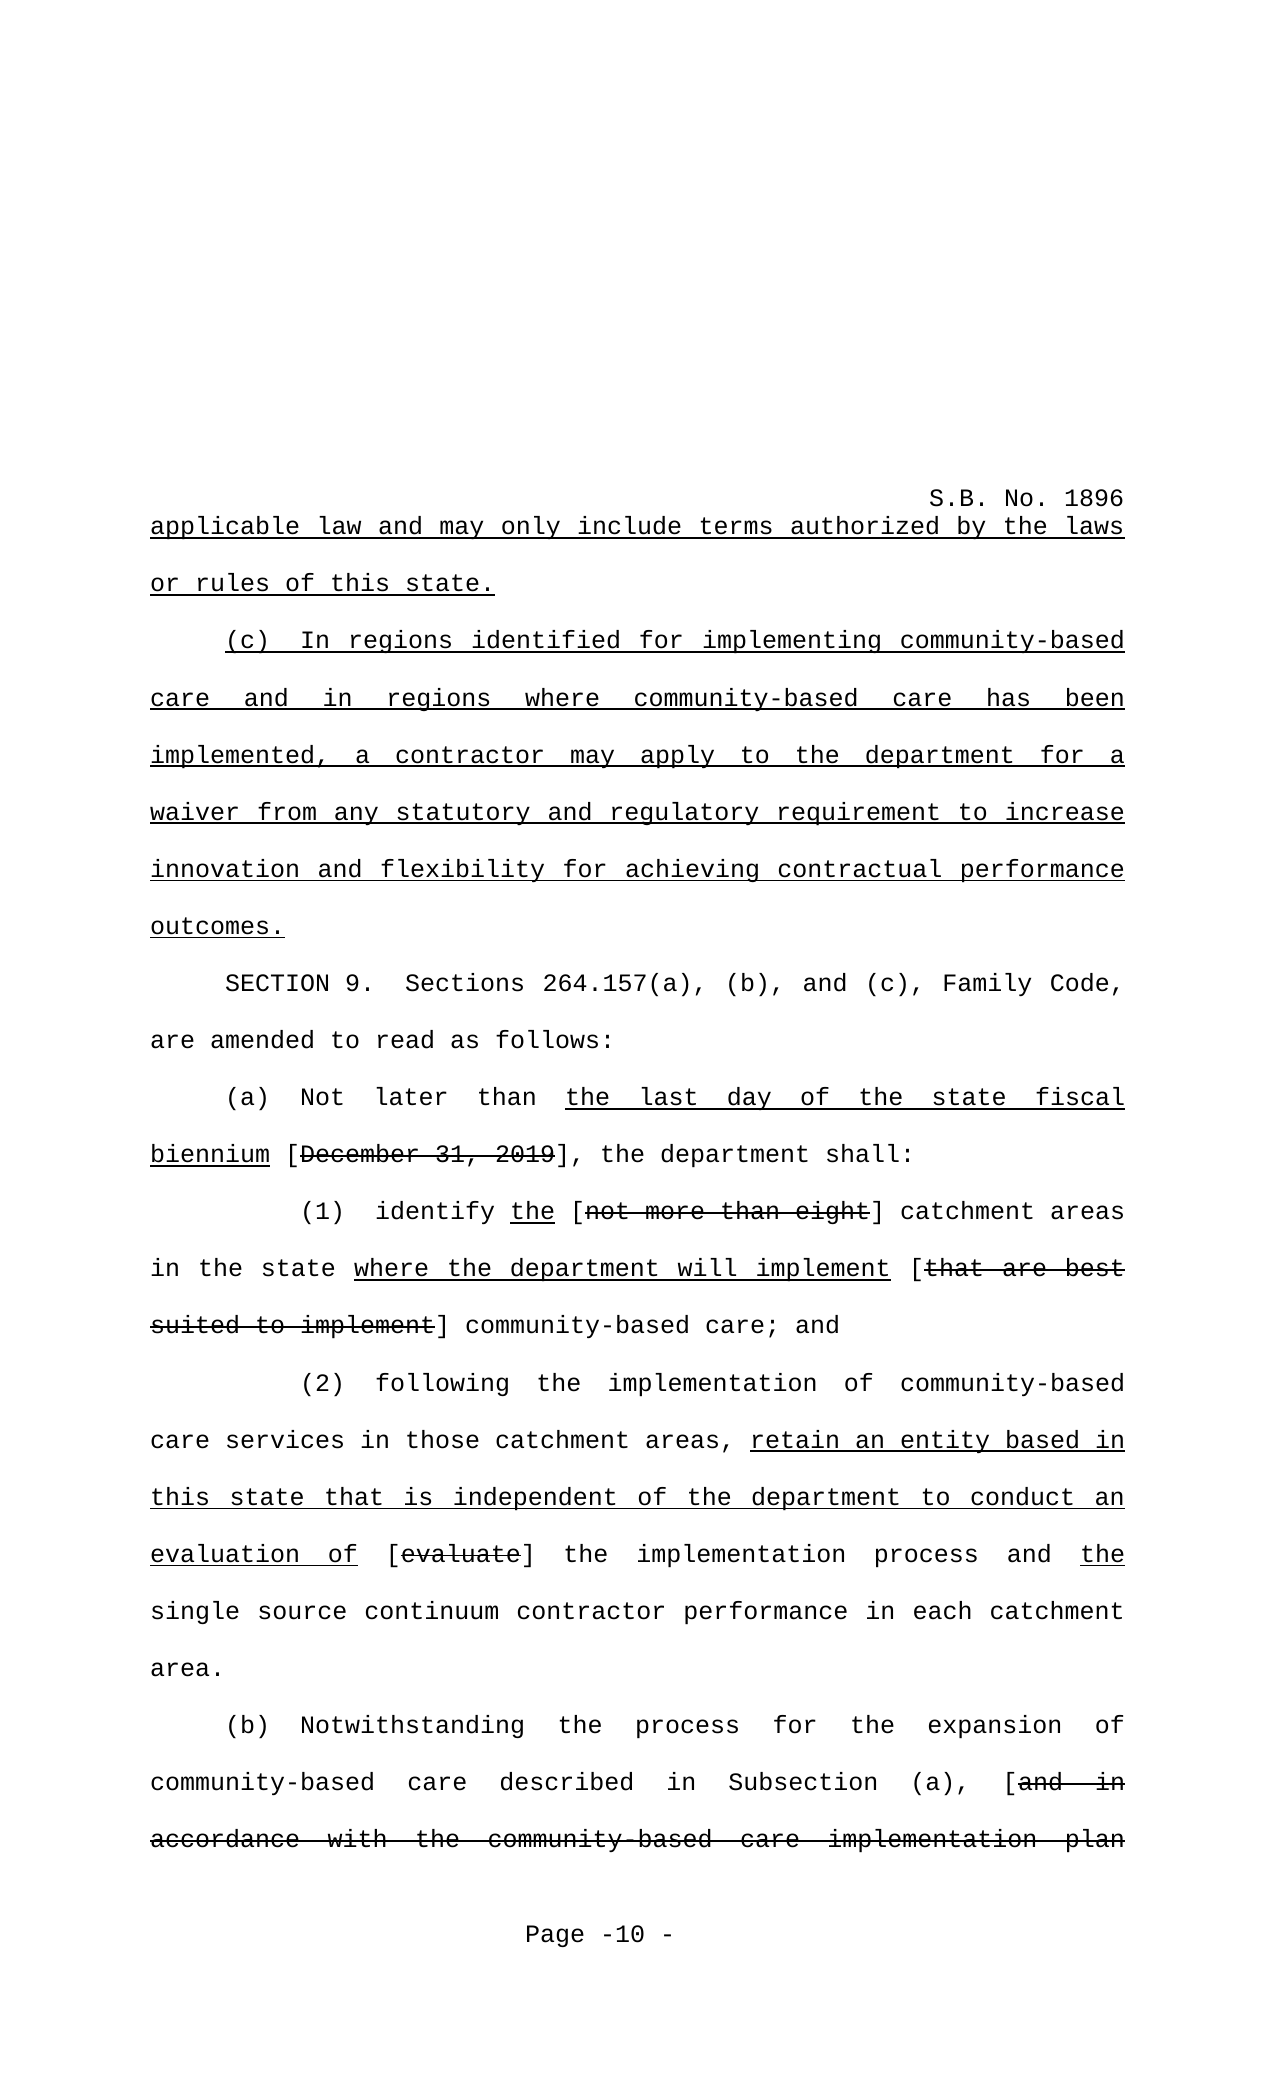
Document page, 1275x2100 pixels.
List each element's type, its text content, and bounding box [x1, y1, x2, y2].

text (c) In regions identified for implementing community-based care and in regions where community-based care has been implemented, a contractor may apply to the department for a waiver from any statutory and regulatory requirement to increase innovation and flexibility for achieving contractual performance outcomes. [150, 881, 1125, 942]
text (1) identify the [not more than eight] catchment areas in the state where the department will implement [that are best suited to implement] community-based care; and [150, 1199, 1125, 1341]
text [150, 1712, 1125, 1840]
text (2) following the implementation of community-based care services in those catchment areas, retain an entity based in this state that is independent of the department to conduct an evaluation of [evaluate] the implementation process and the single source continuum contractor performance in each catchment area. [150, 1370, 1125, 1508]
text (c) In regions identified for implementing community-based care and in regions where community-based care has been implemented, a contractor may apply to the department for a waiver from any statutory and regulatory requirement to increase innovation and flexibility for achieving contractual performance outcomes. [150, 824, 1125, 880]
text SECTION 9. Sections 264.157(a), (b), and (c), Family Code, are amended to read as follows: [150, 970, 1125, 1056]
text (2) following the implementation of community-based care services in those catchment areas, retain an entity based in this state that is independent of the department to conduct an evaluation of [evaluate] the implementation process and the single source continuum contractor performance in each catchment area. [150, 1509, 1125, 1684]
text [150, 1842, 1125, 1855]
text (c) In regions identified for implementing community-based care and in regions where community-based care has been implemented, a contractor may apply to the department for a waiver from any statutory and regulatory requirement to increase innovation and flexibility for achieving contractual performance outcomes. [150, 710, 1125, 765]
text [150, 514, 1125, 537]
text (c) In regions identified for implementing community-based care and in regions where community-based care has been implemented, a contractor may apply to the department for a waiver from any statutory and regulatory requirement to increase innovation and flexibility for achieving contractual performance outcomes. [150, 628, 1125, 708]
text (a) Not later than the last day of the state fiscal biennium [December 31, 2019], the department shall: [150, 1084, 1125, 1170]
text (c) In regions identified for implementing community-based care and in regions where community-based care has been implemented, a contractor may apply to the department for a waiver from any statutory and regulatory requirement to increase innovation and flexibility for achieving contractual performance outcomes. [150, 767, 1125, 822]
